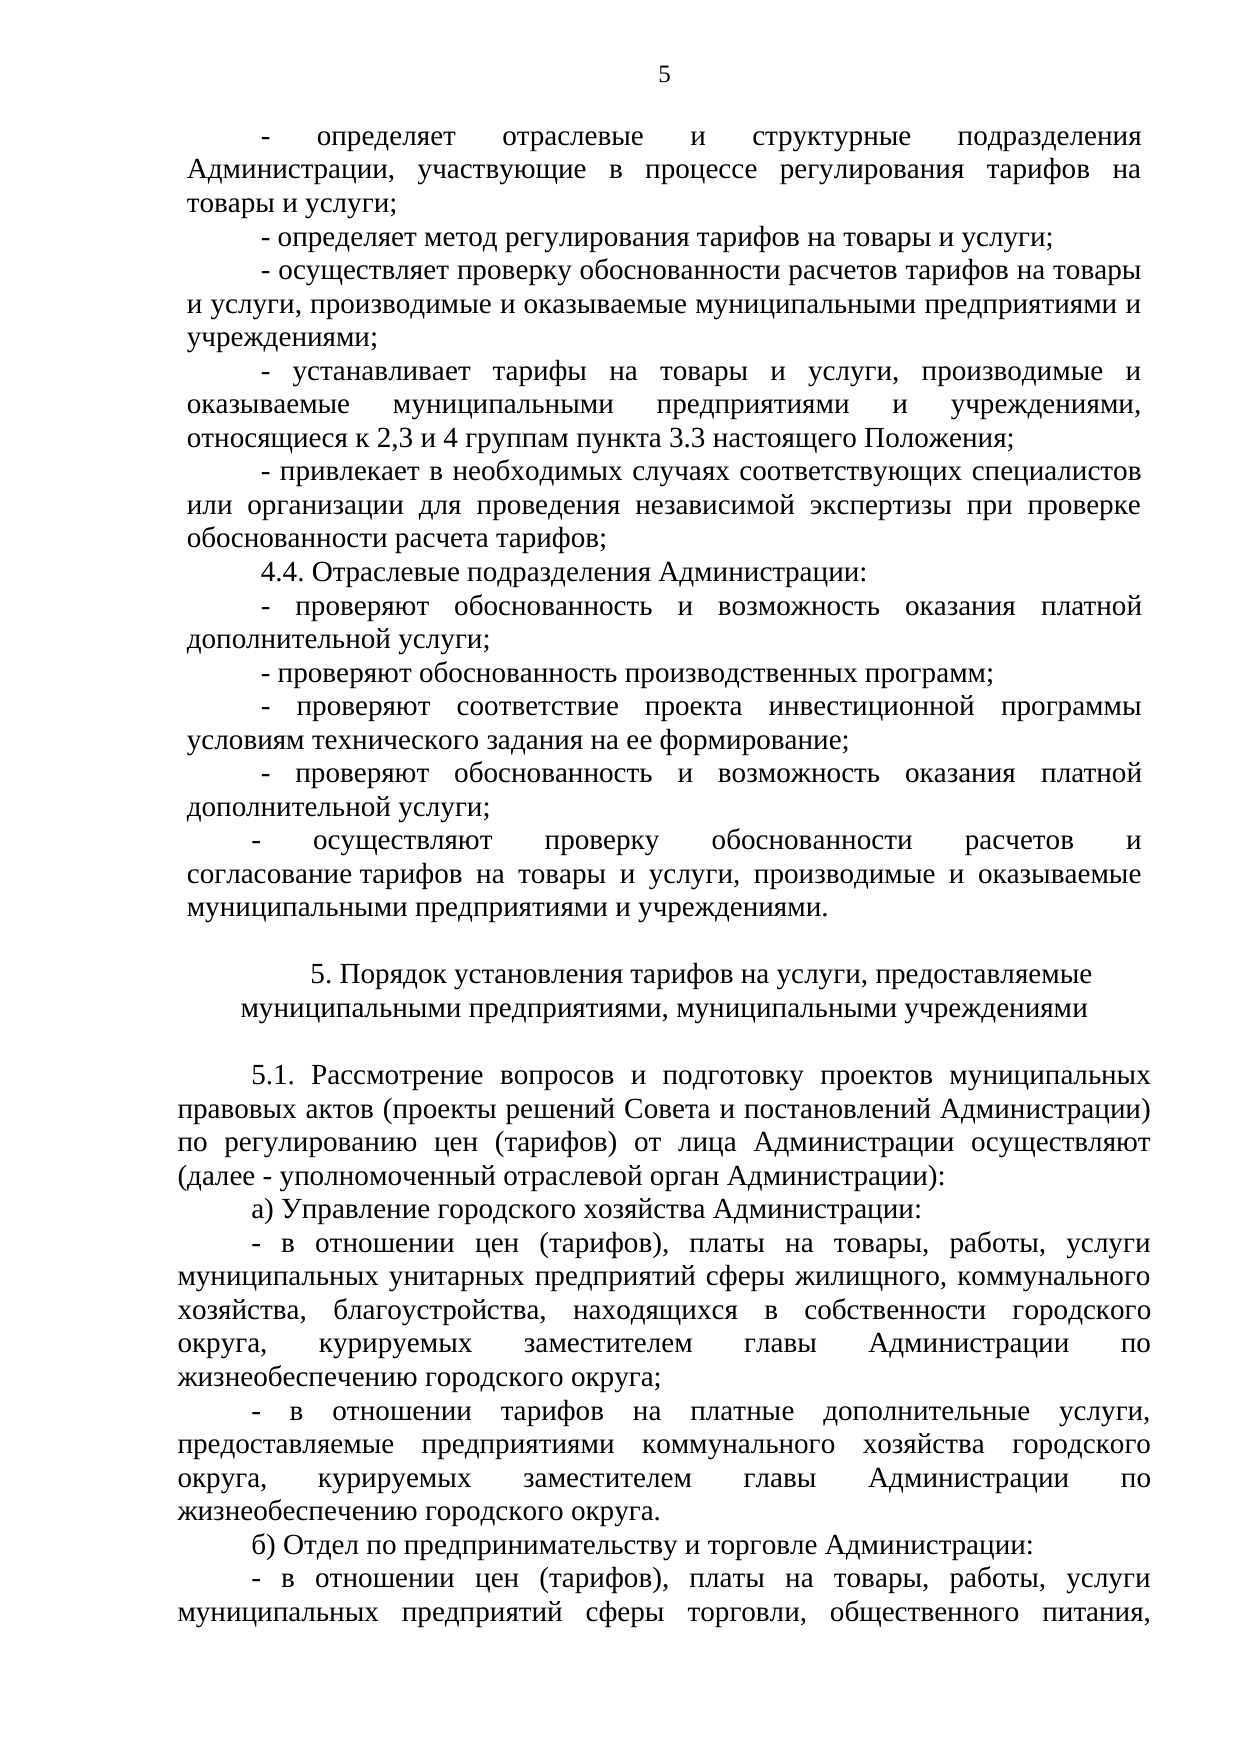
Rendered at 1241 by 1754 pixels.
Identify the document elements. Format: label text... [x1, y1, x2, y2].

text - в отношении цен (тарифов), платы на товары, работы, услуги муниципальных унитарных предприятий сферы жилищного, коммунального хозяйства, благоустройства, находящихся в собственности городского округа, курируемых заместителем главы Администрации по жизнеобеспечению городского округа; [177, 1225, 1152, 1393]
text - проверяют соответствие проекта инвестиционной программы условиям технического задания на ее формирование; [187, 688, 1142, 755]
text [177, 1560, 1152, 1627]
text 5. Порядок установления тарифов на услуги, предоставляемые муниципальными предприятиями, муниципальными учреждениями [187, 957, 1142, 1024]
text 5.1. Рассмотрение вопросов и подготовку проектов муниципальных правовых актов (проекты решений Совета и постановлений Администрации) по регулированию цен (тарифов) от лица Администрации осуществляют (далее - уполномоченный отраслевой орган Администрации): [177, 1057, 1152, 1191]
text - определяет отраслевые и структурные подразделения Администрации, участвующие в процессе регулирования тарифов на товары и услуги; [187, 118, 1142, 219]
text - осуществляет проверку обоснованности расчетов тарифов на товары и услуги, производимые и оказываемые муниципальными предприятиями и учреждениями; [187, 252, 1142, 353]
text - проверяют обоснованность и возможность оказания платной дополнительной услуги; [187, 588, 1142, 655]
text - в отношении тарифов на платные дополнительные услуги, предоставляемые предприятиями коммунального хозяйства городского округа, курируемых заместителем главы Администрации по жизнеобеспечению городского округа. [177, 1393, 1152, 1527]
text - привлекает в необходимых случаях соответствующих специалистов или организации для проведения независимой экспертизы при проверке обоснованности расчета тарифов; [187, 453, 1142, 554]
text а) Управление городского хозяйства Администрации: [177, 1191, 1152, 1225]
text 4.4. Отраслевые подразделения Администрации: [187, 554, 1142, 588]
text - проверяют обоснованность и возможность оказания платной дополнительной услуги; [187, 755, 1142, 822]
text - устанавливает тарифы на товары и услуги, производимые и оказываемые муниципальными предприятиями и учреждениями, относящиеся к 2,3 и 4 группам пункта 3.3 настоящего Положения; [187, 353, 1142, 453]
text - проверяют обоснованность производственных программ; [187, 655, 1142, 688]
text б) Отдел по предпринимательству и торговле Администрации: [177, 1527, 1152, 1560]
text - определяет метод регулирования тарифов на товары и услуги; [187, 219, 1142, 252]
text - осуществляют проверку обоснованности расчетов и согласование тарифов на товары и услуги, производимые и оказываемые муниципальными предприятиями и учреждениями. [187, 822, 1142, 923]
